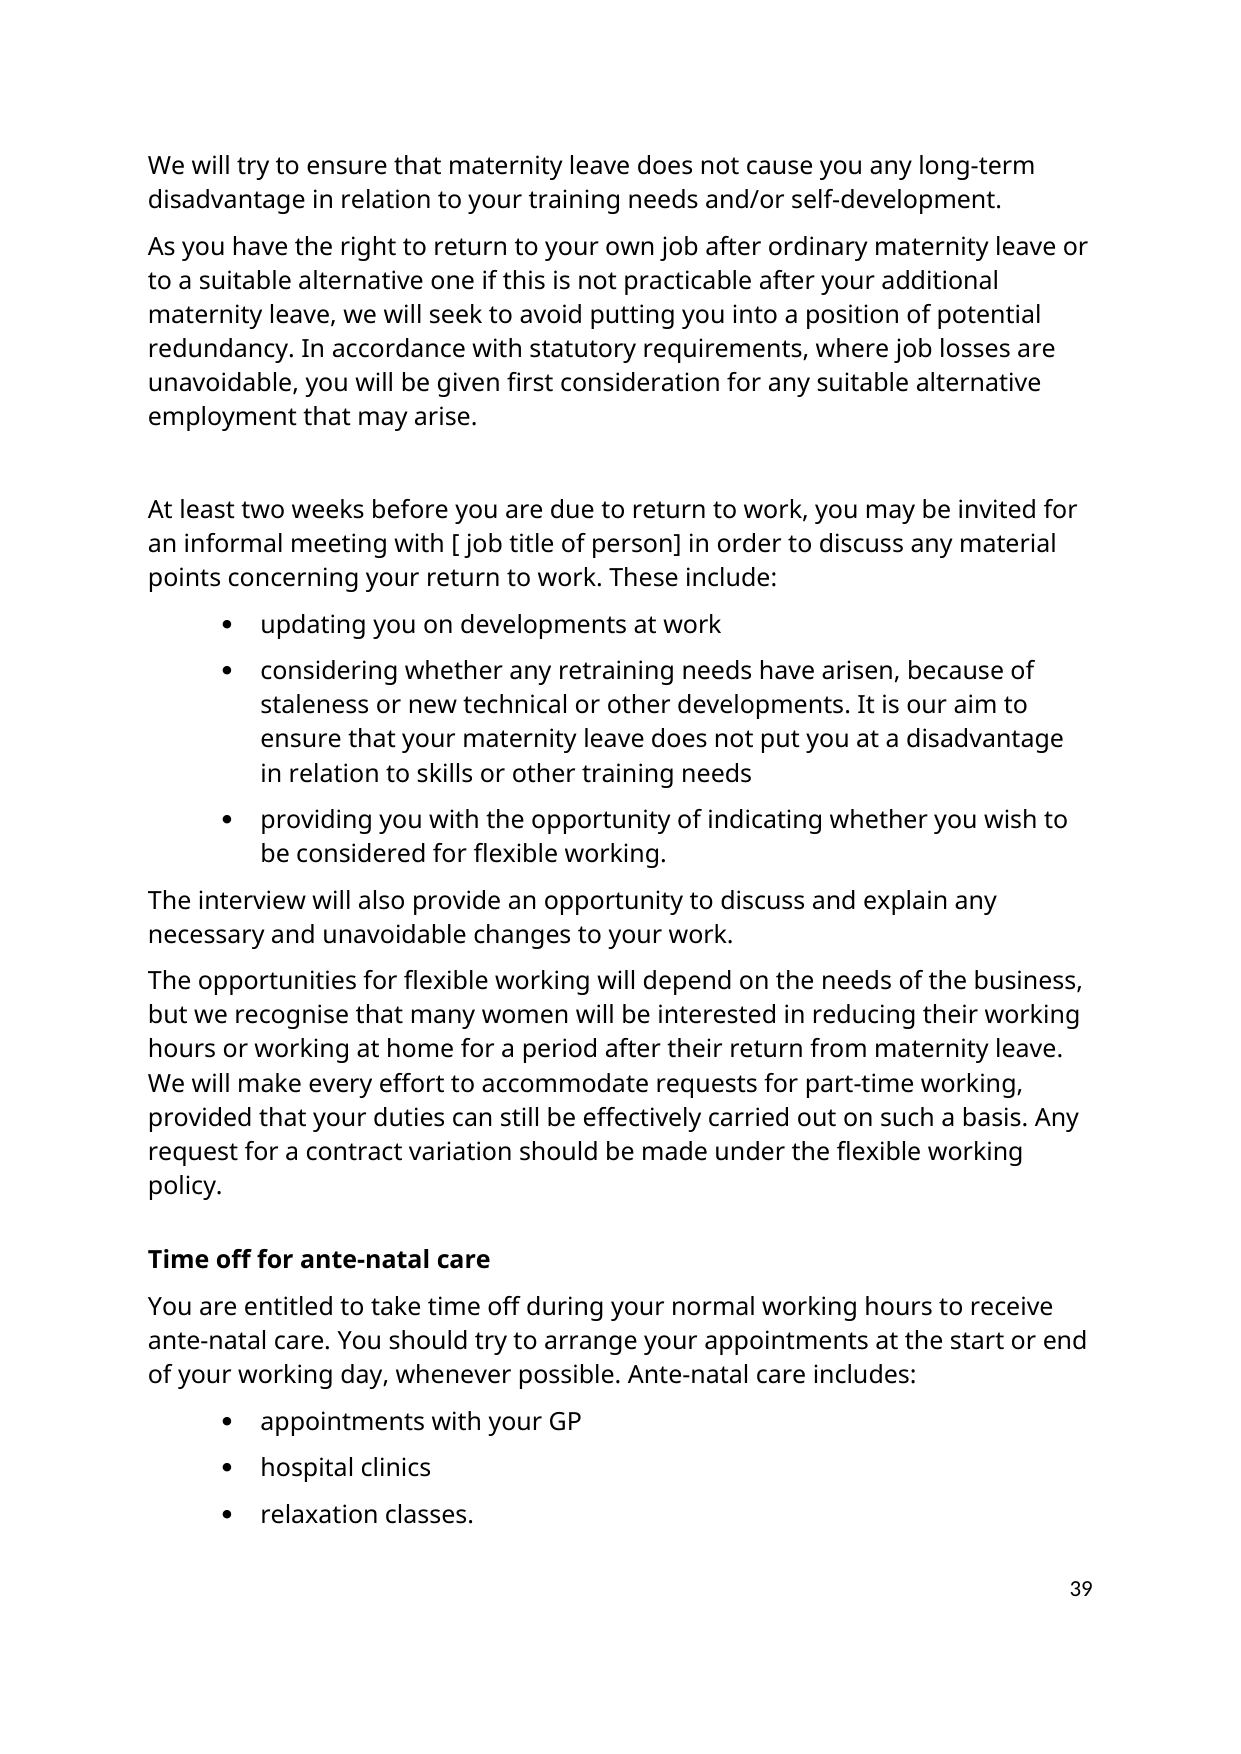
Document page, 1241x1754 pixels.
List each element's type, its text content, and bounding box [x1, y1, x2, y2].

text The opportunities for flexible working will depend on the needs of the business, but we recognise that many women will be interested in reducing their working hours or working at home for a period after their return from maternity leave. We will make every effort to accommodate requests for part-time working, provided that your duties can still be effectively carried out on such a basis. Any request for a contract variation should be made under the flexible working policy. [148, 963, 1092, 1229]
list appointments with your GP [223, 1403, 1092, 1437]
text As you have the right to return to your own job after ordinary maternity leave or to a suitable alternative one if this is not practicable after your additional maternity leave, we will seek to avoid putting you into a position of potential redundancy. In accordance with statutory requirements, where job losses are unavoidable, you will be given first consideration for any suitable alternative employment that may arise. [148, 228, 1092, 433]
list relaxation classes. [223, 1496, 1092, 1530]
list hospital clinics [223, 1450, 1092, 1484]
text The interview will also provide an opportunity to discuss and explain any necessary and unavoidable changes to your work. [148, 882, 1092, 951]
list considering whether any retraining needs have arisen, because of staleness or new technical or other developments. It is our aim to ensure that your maternity leave does not put you at a disadvantage in relation to skills or other training needs [223, 653, 1092, 789]
list updating you on developments at work [223, 606, 1092, 641]
text We will try to ensure that maternity leave does not cause you any long-term disadvantage in relation to your training needs and/or self-development. [148, 148, 1092, 216]
text At least two weeks before you are due to return to work, you may be invited for an informal meeting with [ job title of person] in order to discuss any material points concerning your return to work. These include: [148, 492, 1092, 594]
subtitle Time off for ante-natal care [148, 1242, 1092, 1276]
list providing you with the opportunity of indicating whether you wish to be considered for flexible working. [223, 802, 1092, 870]
text You are entitled to take time off during your normal working hours to receive ante-natal care. You should try to arrange your appointments at the start or end of your working day, whenever possible. Ante-natal care includes: [148, 1288, 1092, 1391]
